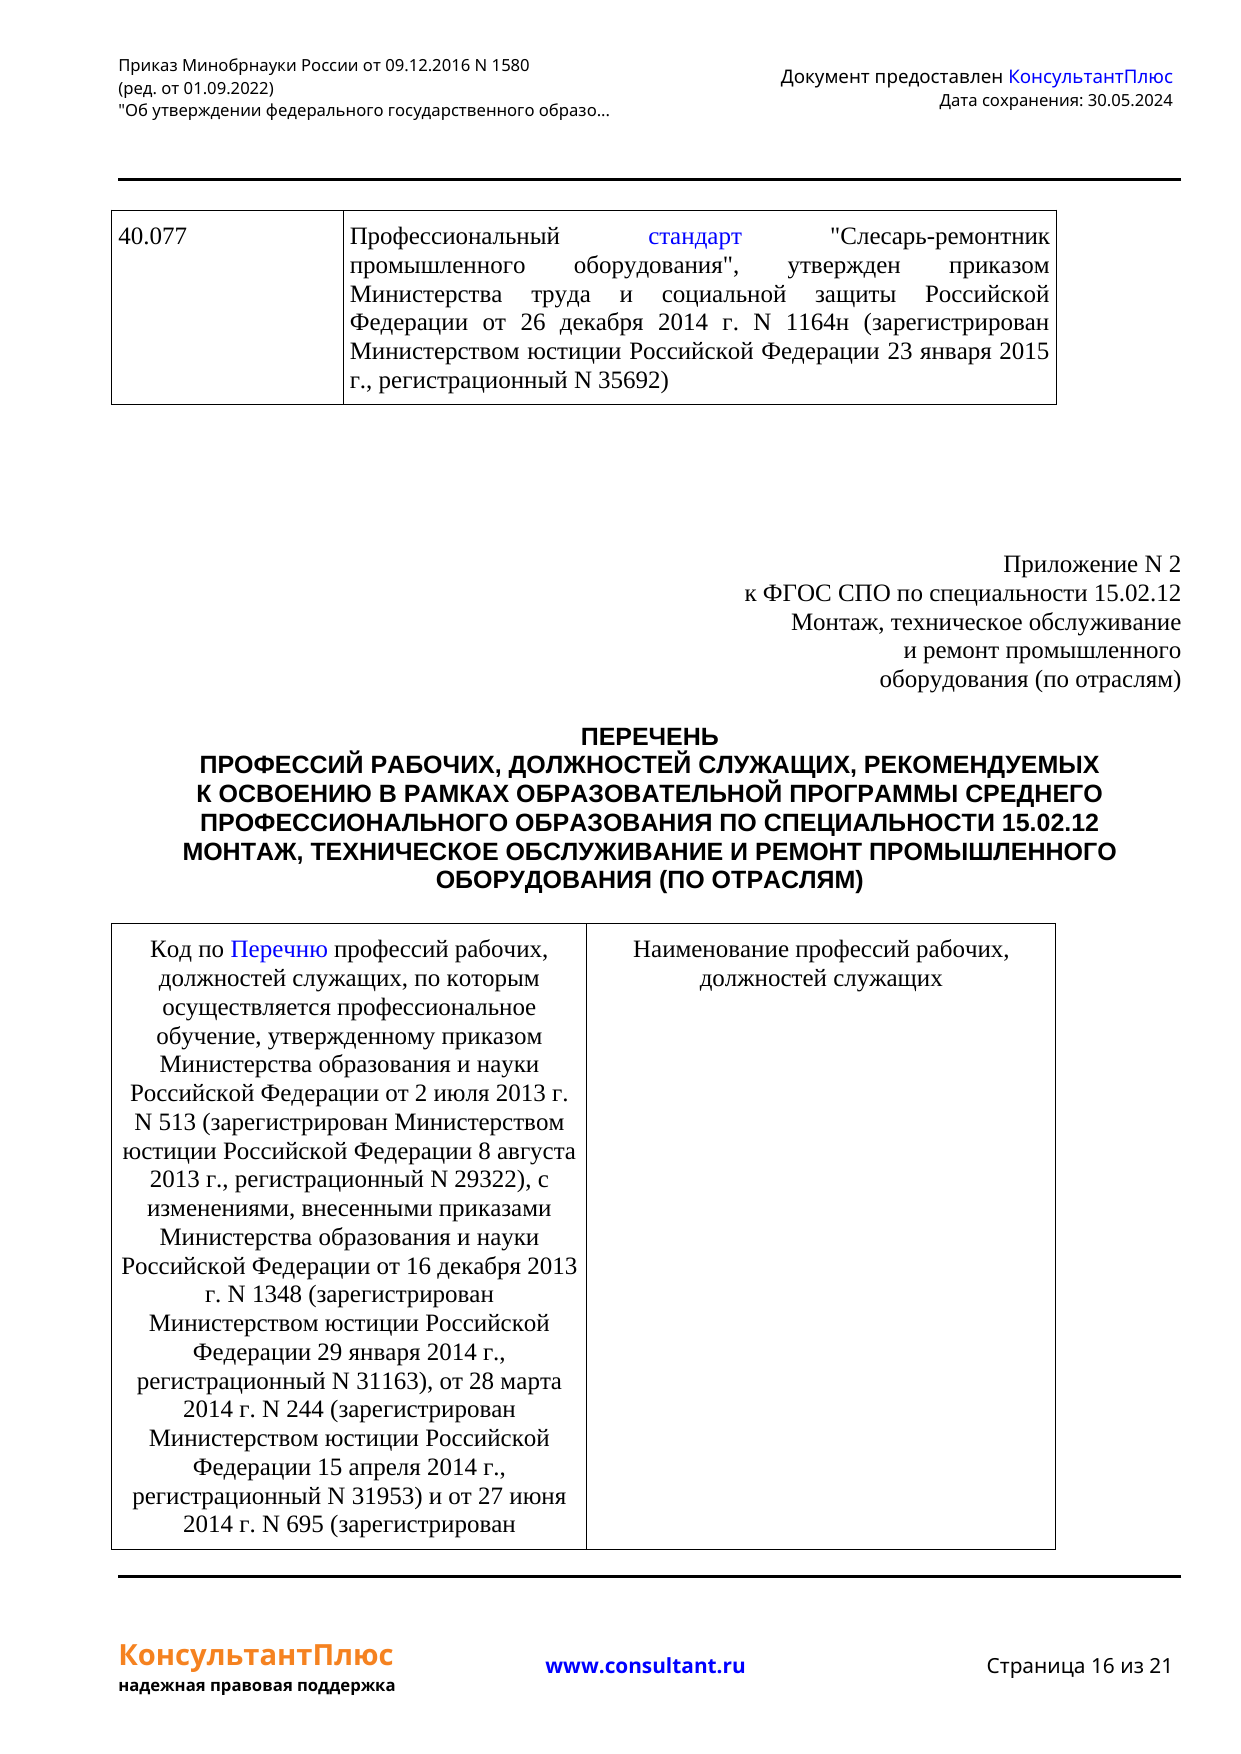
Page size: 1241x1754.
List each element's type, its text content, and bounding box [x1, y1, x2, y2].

text Приложение N 2 [118, 549, 1181, 578]
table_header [587, 924, 1055, 1549]
title К ОСВОЕНИЮ В РАМКАХ ОБРАЗОВАТЕЛЬНОЙ ПРОГРАММЫ СРЕДНЕГО [118, 779, 1181, 808]
title ПРОФЕССИЙ РАБОЧИХ, ДОЛЖНОСТЕЙ СЛУЖАЩИХ, РЕКОМЕНДУЕМЫХ [118, 750, 1181, 779]
text к ФГОС СПО по специальности 15.02.12 [118, 578, 1181, 607]
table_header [112, 924, 586, 1549]
text Монтаж, техническое обслуживание [118, 607, 1181, 635]
text оборудования (по отраслям) [118, 664, 1181, 693]
text и ремонт промышленного [118, 635, 1181, 664]
table_cell 40.077 [112, 211, 343, 404]
title МОНТАЖ, ТЕХНИЧЕСКОЕ ОБСЛУЖИВАНИЕ И РЕМОНТ ПРОМЫШЛЕННОГО [118, 837, 1181, 865]
table_cell Профессиональный стандарт "Слесарь-ремонтник промышленного оборудования", утвержден приказом Министерства труда и социальной защиты Российской Федерации от 26 декабря 2014 г. N 1164н (зарегистрирован Министерством юстиции Российской Федерации 23 января 2015 г., регистрационный N 35692) [344, 211, 1056, 404]
title ПРОФЕССИОНАЛЬНОГО ОБРАЗОВАНИЯ ПО СПЕЦИАЛЬНОСТИ 15.02.12 [118, 808, 1181, 837]
title ПЕРЕЧЕНЬ [118, 722, 1181, 750]
title ОБОРУДОВАНИЯ (ПО ОТРАСЛЯМ) [118, 865, 1181, 894]
